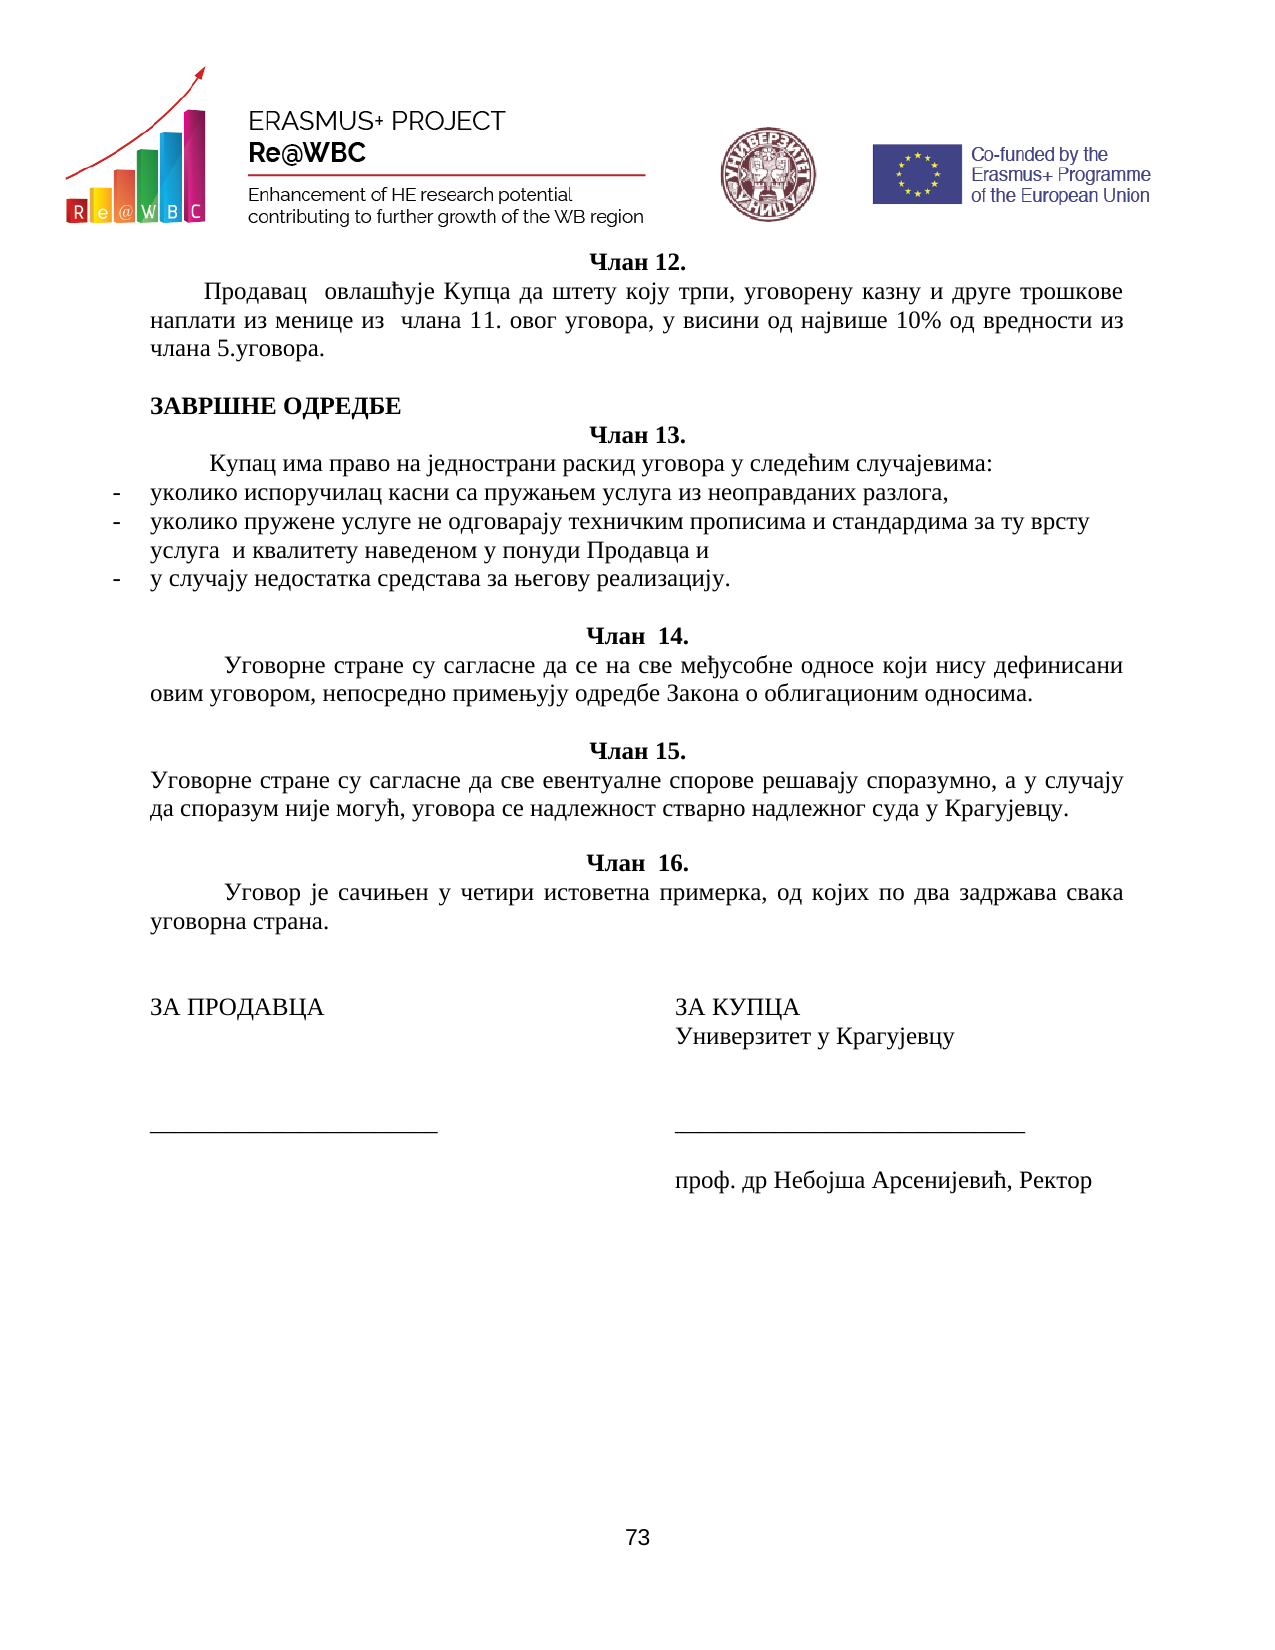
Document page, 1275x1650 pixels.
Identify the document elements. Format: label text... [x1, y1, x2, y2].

text Члан 12. [150, 247, 1125, 276]
list уколико пружене услуге не одговарају техничким прописима и стандардима за ту врсту услуга и квалитету наведеном у понуди Продавца и [112, 506, 1125, 563]
list у случају недостатка средстава за његову реализацију. [112, 563, 1125, 592]
text Уговор је сачињен у четири истоветна примерка, од којих по два задржава свака уговорна страна. [150, 877, 1125, 935]
text Продавац овлашћује Купца да штету коју трпи, уговорену казну и друге трошкове наплати из менице из члана 11. овог уговора, у висини од највише 10% од вредности из члана 5.уговора. [150, 276, 1125, 362]
text Уговорне стране су сагласне да све евентуалне спорове решавају споразумно, а у случају да споразум није могућ, уговора се надлежност стварно надлежног суда у Крагујевцу. [150, 765, 1125, 822]
text Купац има право на једнострани раскид уговора у следећим случајевима: [150, 448, 1125, 477]
picture [57, 60, 1163, 237]
text Универзитет у Крагујевцу [150, 1021, 1125, 1050]
text проф. др Небојша Арсенијевић, Ректор [150, 1165, 1125, 1193]
text ЗА ПРОДАВЦА ЗА КУПЦА [150, 992, 1125, 1021]
text ЗАВРШНЕ ОДРЕДБЕ [150, 391, 1125, 420]
text Члан 15. [150, 736, 1125, 765]
text Члан 14. [150, 621, 1125, 650]
list уколико испоручилац касни са пружањем услуга из неоправданих разлога, [112, 477, 1125, 506]
text Члан 16. [150, 848, 1125, 877]
text _______________________ ____________________________ [150, 1107, 1125, 1136]
text Члан 13. [150, 420, 1125, 448]
text Уговорне стране су сагласне да се на све међусобне односе који нису дефинисани овим уговором, непосредно примењују одредбе Закона о облигационим односима. [150, 650, 1125, 707]
